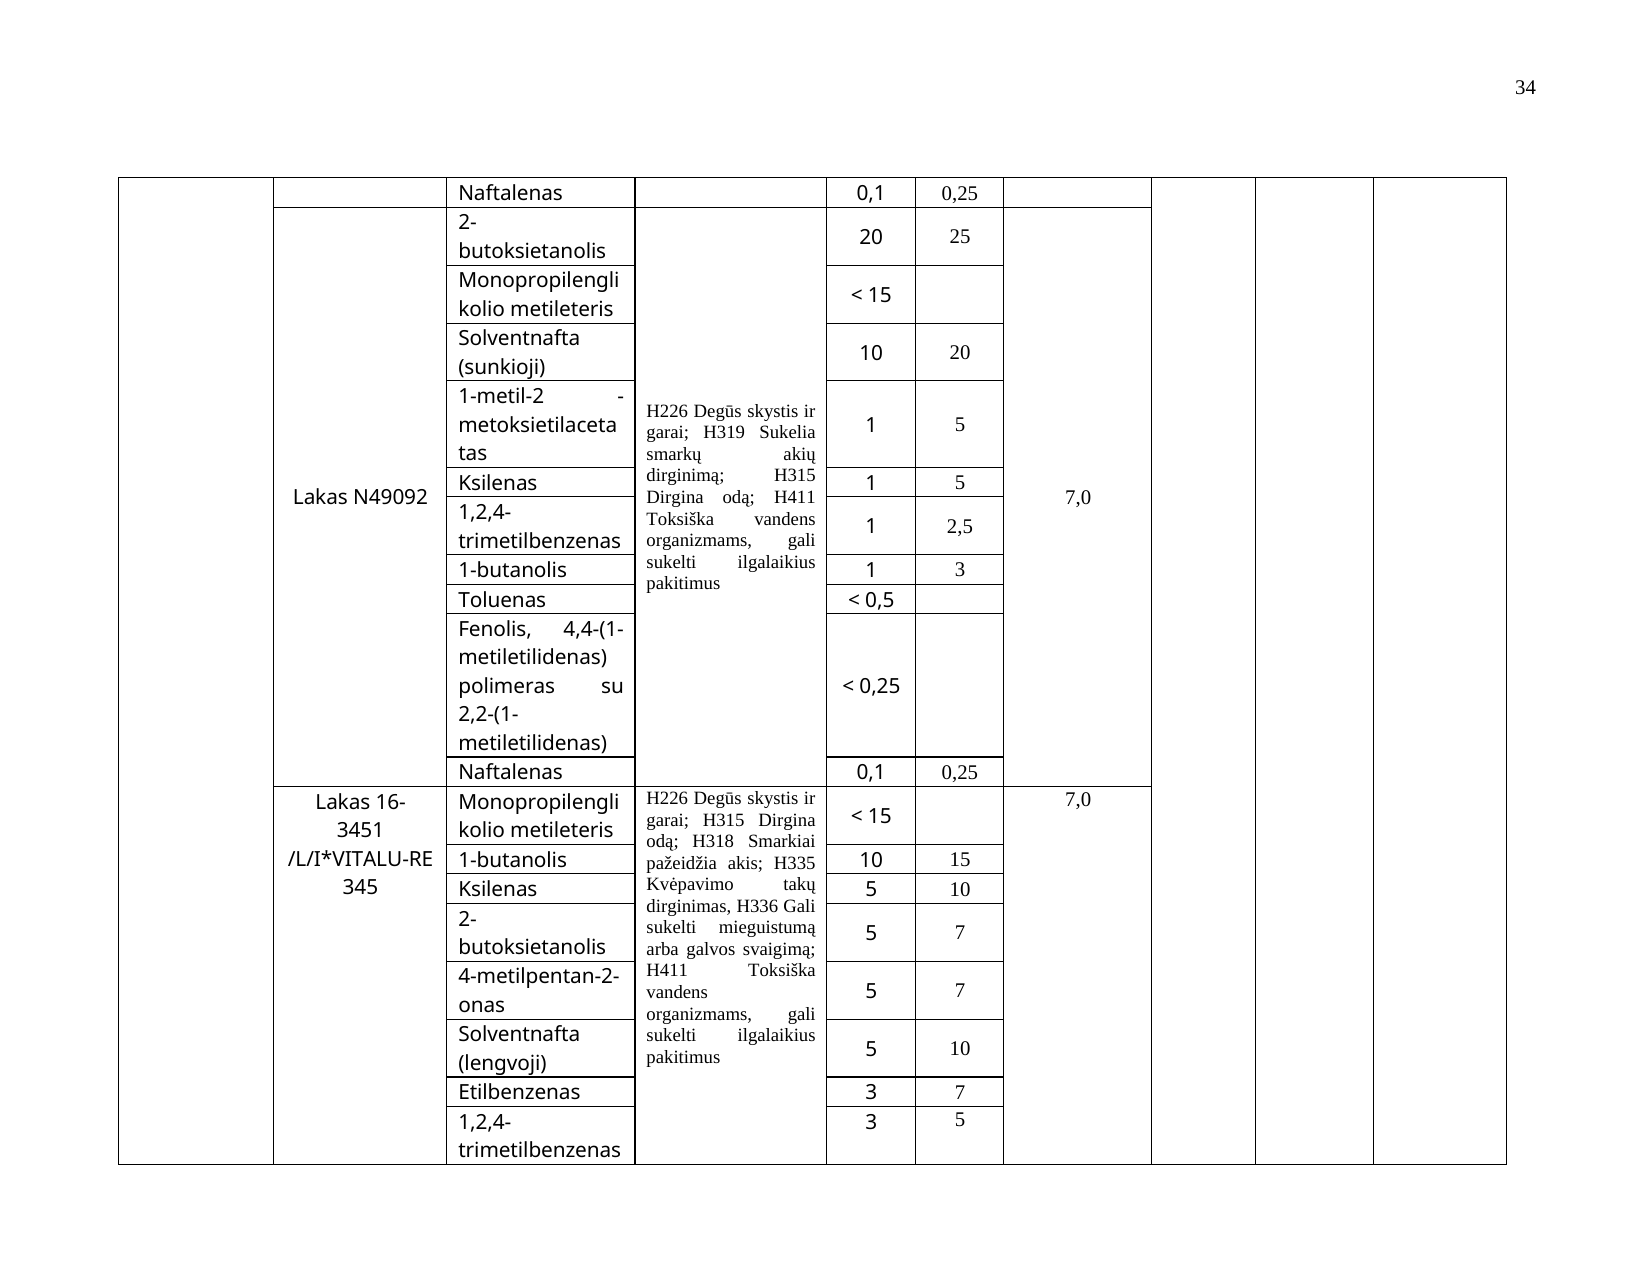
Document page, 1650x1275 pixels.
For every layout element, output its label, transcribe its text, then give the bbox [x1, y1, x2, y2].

table_cell Etilbenzenas [447, 1078, 634, 1106]
table_cell 5 [827, 962, 915, 1018]
table_cell 1 [827, 468, 915, 496]
table_cell H226 Degūs skystis ir garai; H315 Dirgina odą; H318 Smarkiai pažeidžia akis; H335 Kvėpavimo takų dirginimas, H336 Gali sukelti mieguistumą arba galvos svaigimą; H411 Toksiška vandens organizmams, gali sukelti ilgalaikius pakitimus [636, 787, 826, 1164]
table_cell 1,2,4-trimetilbenzenas [447, 497, 634, 554]
table_cell 10 [916, 1020, 1003, 1076]
table_cell Monopropilenglikolio metileteris [447, 787, 634, 844]
table_cell [916, 614, 1003, 756]
table_cell Monopropilenglikolio metileteris [447, 266, 634, 322]
table_cell 5 [827, 904, 915, 961]
table_cell 7 [916, 904, 1003, 961]
table_cell H226 Degūs skystis ir garai; H319 Sukelia smarkų akių dirginimą; H315 Dirgina odą; H411 Toksiška vandens organizmams, gali sukelti ilgalaikius pakitimus [636, 208, 826, 786]
table_cell 1 [827, 381, 915, 467]
table_cell Solventnafta (sunkioji) [447, 324, 634, 380]
table_cell Lakas N49092 [274, 208, 446, 786]
table_cell 4-metilpentan-2-onas [447, 962, 634, 1018]
table_cell < 0,25 [827, 614, 915, 756]
table_cell 1 [827, 555, 915, 584]
table_cell 15 [916, 845, 1003, 873]
table_cell Solventnafta (lengvoji) [447, 1020, 634, 1076]
table_cell 7,0 [1004, 208, 1151, 786]
table_cell Fenolis, 4,4-(1-metiletilidenas) polimeras su 2,2-(1-metiletilidenas) [447, 614, 634, 756]
table_cell [916, 787, 1003, 844]
table_cell 1,2,4-trimetilbenzenas [447, 1107, 634, 1164]
table_cell 20 [827, 208, 915, 264]
table_cell 0,25 [916, 178, 1003, 207]
table_cell 1 [827, 497, 915, 554]
table_cell 2-butoksietanolis [447, 904, 634, 961]
table_cell 10 [827, 845, 915, 873]
table_cell Lakas 16-3451 /L/I*VITALU-RE 345 [274, 787, 446, 1164]
table_cell 7 [916, 1078, 1003, 1106]
table_cell 1-butanolis [447, 845, 634, 873]
table_cell 5 [827, 1020, 915, 1076]
table_cell 3 [827, 1107, 915, 1164]
table_cell < 0,5 [827, 585, 915, 613]
table_cell 1-metil-2 -metoksietilacetatas [447, 381, 634, 467]
table_cell 5 [827, 874, 915, 903]
table_cell Ksilenas [447, 874, 634, 903]
table_cell 0,25 [916, 758, 1003, 786]
table_cell 10 [827, 324, 915, 380]
table_cell 7 [916, 962, 1003, 1018]
table_cell Ksilenas [447, 468, 634, 496]
table_cell 20 [916, 324, 1003, 380]
table_cell < 15 [827, 266, 915, 322]
table_cell [916, 266, 1003, 322]
table_cell 1-butanolis [447, 555, 634, 584]
table_cell 3 [916, 555, 1003, 584]
table_cell 7,0 [1004, 787, 1151, 1164]
table_cell 25 [916, 208, 1003, 264]
table_cell [916, 585, 1003, 613]
table_cell 5 [916, 1107, 1003, 1164]
table_cell 3 [827, 1078, 915, 1106]
table_cell Toluenas [447, 585, 634, 613]
table_cell 0,1 [827, 758, 915, 786]
table_cell Naftalenas [447, 178, 634, 207]
table_cell < 15 [827, 787, 915, 844]
table_cell 0,1 [827, 178, 915, 207]
table_cell Naftalenas [447, 758, 634, 786]
table_cell 5 [916, 381, 1003, 467]
table_cell 2,5 [916, 497, 1003, 554]
table_cell 2-butoksietanolis [447, 208, 634, 264]
table_cell 5 [916, 468, 1003, 496]
table_cell 10 [916, 874, 1003, 903]
